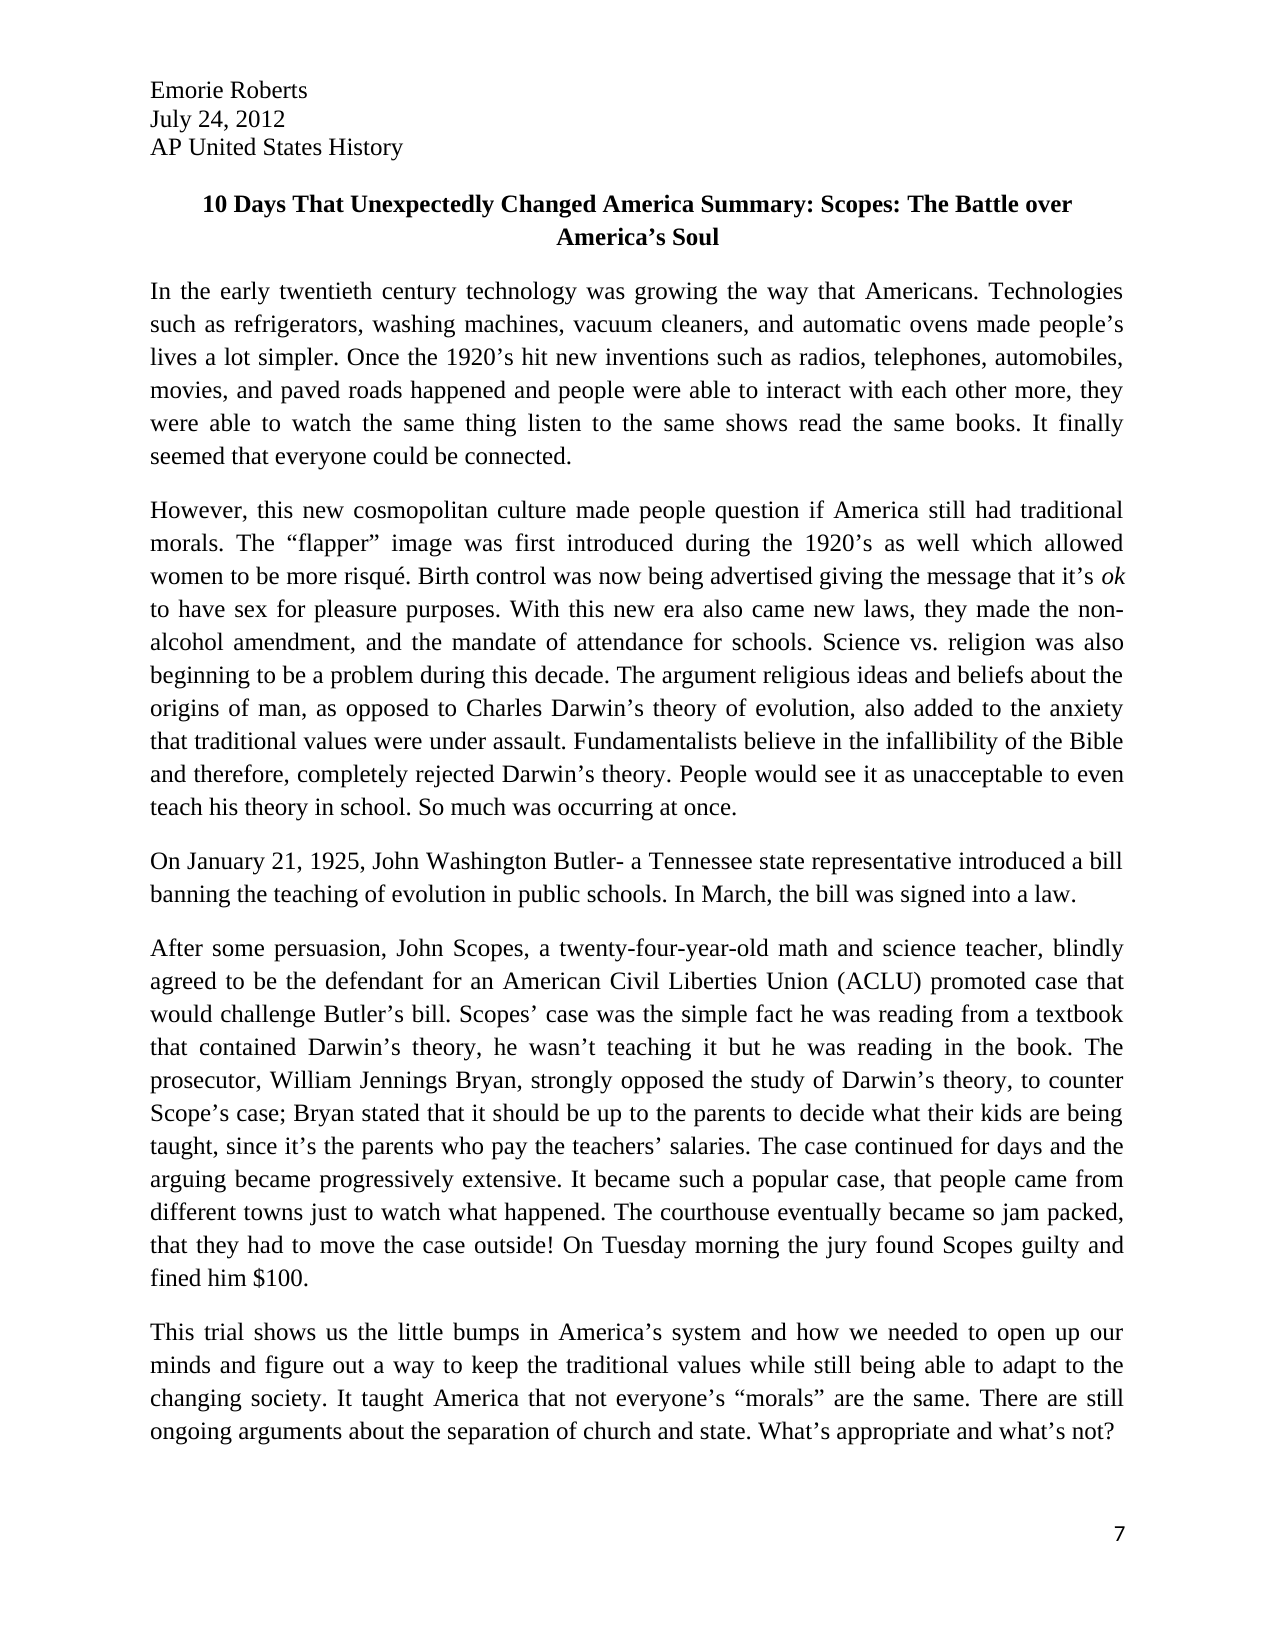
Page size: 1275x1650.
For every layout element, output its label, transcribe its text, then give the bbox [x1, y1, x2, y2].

text After some persuasion, John Scopes, a twenty-four-year-old math and science teacher, blindly agreed to be the defendant for an American Civil Liberties Union (ACLU) promoted case that would challenge Butler’s bill. Scopes’ case was the simple fact he was reading from a textbook that contained Darwin’s theory, he wasn’t teaching it but he was reading in the book. The prosecutor, William Jennings Bryan, strongly opposed the study of Darwin’s theory, to counter Scope’s case; Bryan stated that it should be up to the parents to decide what their kids are being taught, since it’s the parents who pay the teachers’ salaries. The case continued for days and the arguing became progressively extensive. It became such a popular case, that people came from different towns just to watch what happened. The courthouse eventually became so jam packed, that they had to move the case outside! On Tuesday morning the jury found Scopes guilty and fined him $100. [150, 933, 1125, 1292]
text However, this new cosmopolitan culture made people question if America still had traditional morals. The “flapper” image was first introduced during the 1920’s as well which allowed women to be more risqué. Birth control was now being advertised giving the message that it’s ok to have sex for pleasure purposes. With this new era also came new laws, they made the non- alcohol amendment, and the mandate of attendance for schools. Science vs. religion was also beginning to be a problem during this decade. The argument religious ideas and beliefs about the origins of man, as opposed to Charles Darwin’s theory of evolution, also added to the anxiety that traditional values were under assault. Fundamentalists believe in the infallibility of the Bible and therefore, completely rejected Darwin’s theory. People would see it as unacceptable to even teach his theory in school. So much was occurring at once. [150, 495, 1125, 821]
text In the early twentieth century technology was growing the way that Americans. Technologies such as refrigerators, washing machines, vacuum cleaners, and automatic ovens made people’s lives a lot simpler. Once the 1920’s hit new inventions such as radios, telephones, automobiles, movies, and paved roads happened and people were able to interact with each other more, they were able to watch the same thing listen to the same shows read the same books. It finally seemed that everyone could be connected. [150, 276, 1125, 470]
text This trial shows us the little bumps in America’s system and how we needed to open up our minds and figure out a way to keep the traditional values while still being able to adapt to the changing society. It taught America that not everyone’s “morals” are the same. There are still ongoing arguments about the separation of church and state. What’s appropriate and what’s not? [150, 1317, 1125, 1445]
text On January 21, 1925, John Washington Butler- a Tennessee state representative introduced a bill banning the teaching of evolution in public schools. In March, the bill was signed into a law. [150, 846, 1125, 908]
text 10 Days That Unexpectedly Changed America Summary: Scopes: The Battle over America’s Soul [150, 189, 1125, 251]
